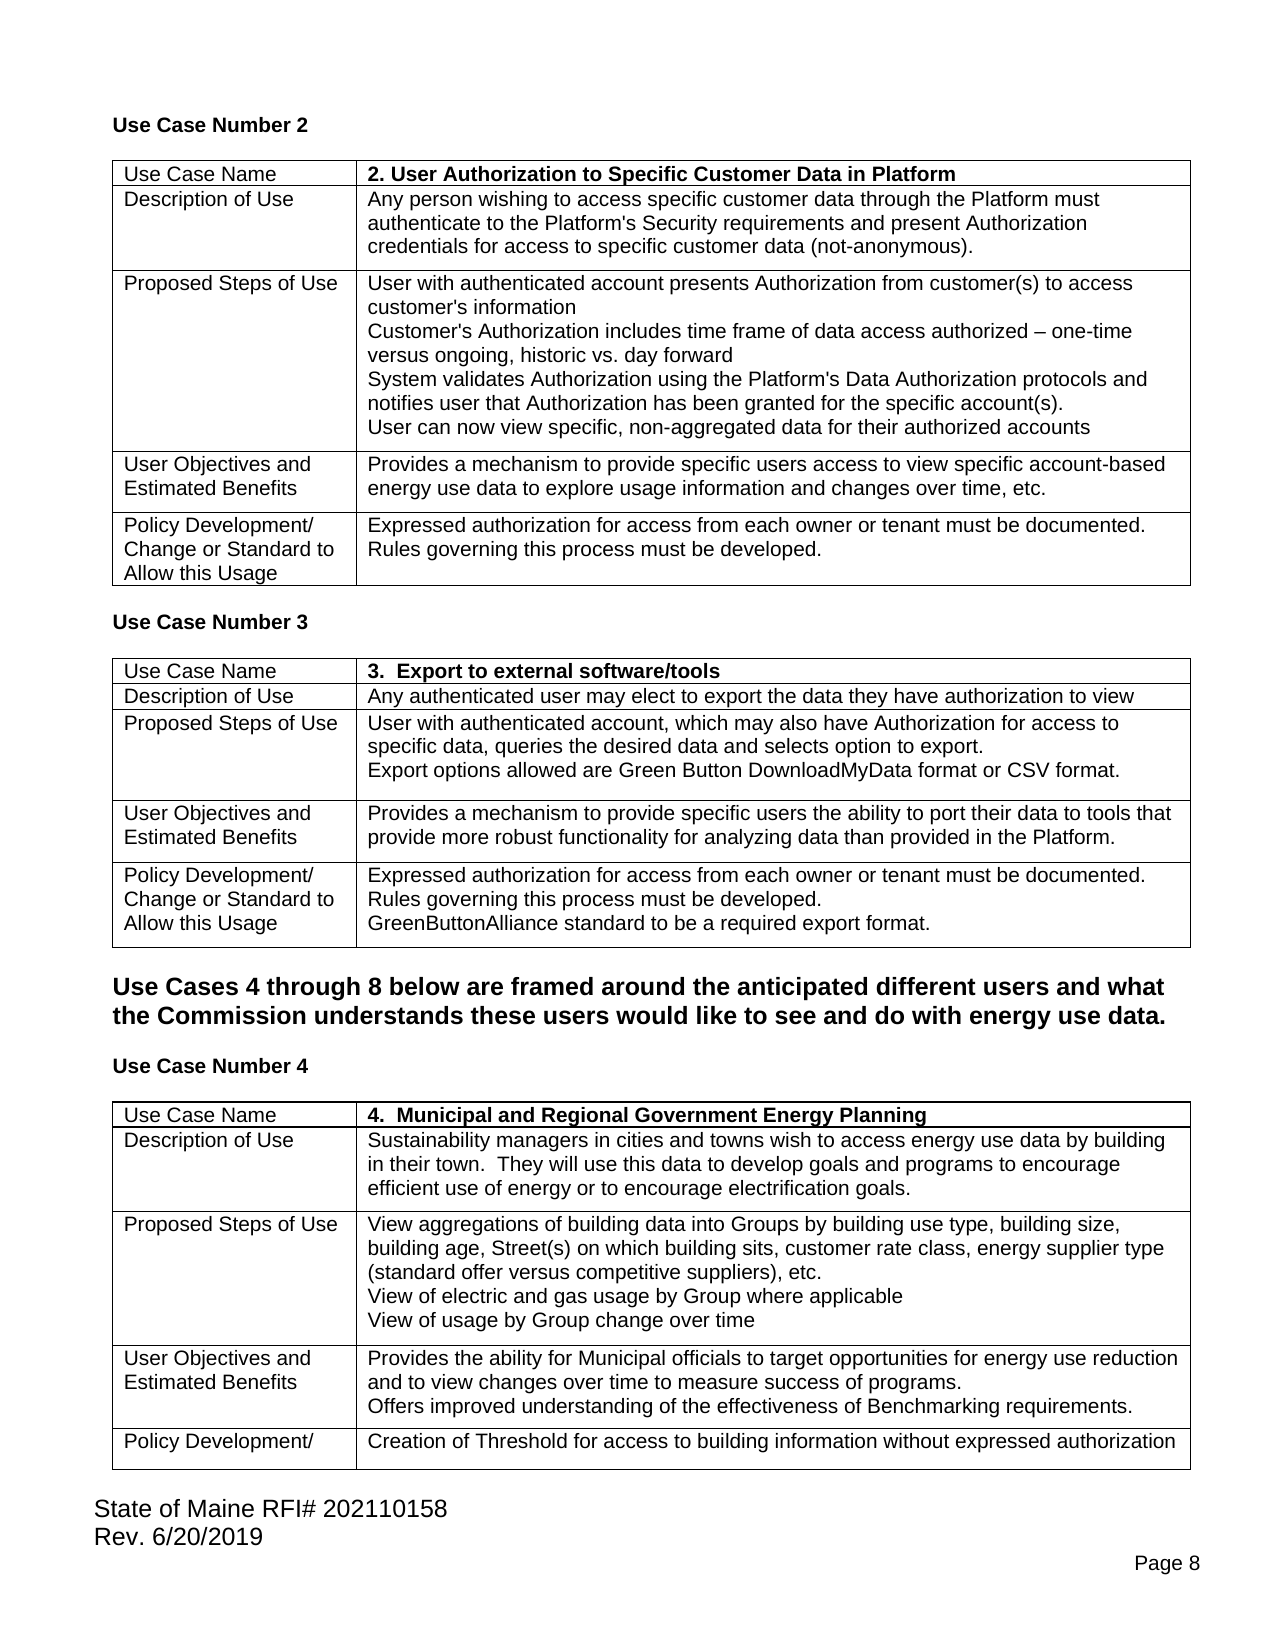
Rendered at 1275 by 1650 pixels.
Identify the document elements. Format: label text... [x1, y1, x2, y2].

table_cell Provides a mechanism to provide specific users access to view specific account-based energy use data to explore usage information and changes over time, etc. [357, 452, 1190, 512]
text Use Case Number 3 [94, 610, 1200, 634]
text Use Cases 4 through 8 below are framed around the anticipated different users and what the Commission understands these users would like to see and do with energy use data. [112, 972, 1200, 1029]
table_cell User Objectives and Estimated Benefits [113, 452, 356, 512]
table_cell Policy Development/ Change or Standard to Allow this Usage [113, 513, 356, 585]
table_cell Any person wishing to access specific customer data through the Platform must authenticate to the Platform's Security requirements and present Authorization credentials for access to specific customer data (not-anonymous). [357, 186, 1190, 270]
table_cell Proposed Steps of Use [113, 271, 356, 451]
table_cell Provides a mechanism to provide specific users the ability to port their data to tools that provide more robust functionality for analyzing data than provided in the Platform. [357, 801, 1190, 862]
table_cell User Objectives and Estimated Benefits [113, 801, 356, 862]
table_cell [113, 1429, 356, 1468]
table_cell User with authenticated account, which may also have Authorization for access to specific data, queries the desired data and selects option to export. Export options allowed are Green Button DownloadMyData format or CSV format. [357, 710, 1190, 800]
table_header Use Case Name [113, 1103, 356, 1126]
table_cell Description of Use [113, 1128, 356, 1211]
table_cell Provides the ability for Municipal officials to target opportunities for energy use reduction and to view changes over time to measure success of programs. Offers improved understanding of the effectiveness of Benchmarking requirements. [357, 1346, 1190, 1428]
table_header Use Case Name [113, 659, 356, 683]
table_header Use Case Name [113, 161, 356, 185]
table_header 4. Municipal and Regional Government Energy Planning [357, 1103, 1190, 1126]
table_cell Expressed authorization for access from each owner or tenant must be documented. Rules governing this process must be developed. GreenButtonAlliance standard to be a required export format. [357, 863, 1190, 947]
table_cell Description of Use [113, 186, 356, 270]
text Use Case Number 2 [112, 112, 1200, 136]
text Use Case Number 4 [94, 1053, 1200, 1077]
table_header 2. User Authorization to Specific Customer Data in Platform [357, 161, 1190, 185]
table_cell Proposed Steps of Use [113, 1212, 356, 1345]
table_cell Any authenticated user may elect to export the data they have authorization to view [357, 684, 1190, 709]
table_header 3. Export to external software/tools [357, 659, 1190, 683]
table_cell Sustainability managers in cities and towns wish to access energy use data by building in their town. They will use this data to develop goals and programs to encourage efficient use of energy or to encourage electrification goals. [357, 1128, 1190, 1211]
table_cell View aggregations of building data into Groups by building use type, building size, building age, Street(s) on which building sits, customer rate class, energy supplier type (standard offer versus competitive suppliers), etc. View of electric and gas usage by Group where applicable View of usage by Group change over time [357, 1212, 1190, 1345]
table_cell User with authenticated account presents Authorization from customer(s) to access customer's information Customer's Authorization includes time frame of data access authorized – one-time versus ongoing, historic vs. day forward System validates Authorization using the Platform's Data Authorization protocols and notifies user that Authorization has been granted for the specific account(s). User can now view specific, non-aggregated data for their authorized accounts [357, 271, 1190, 451]
table_cell User Objectives and Estimated Benefits [113, 1346, 356, 1428]
table_cell Description of Use [113, 684, 356, 709]
table_cell Expressed authorization for access from each owner or tenant must be documented. Rules governing this process must be developed. [357, 513, 1190, 585]
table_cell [357, 1429, 1190, 1468]
table_cell Proposed Steps of Use [113, 710, 356, 800]
table_cell Policy Development/ Change or Standard to Allow this Usage [113, 863, 356, 947]
